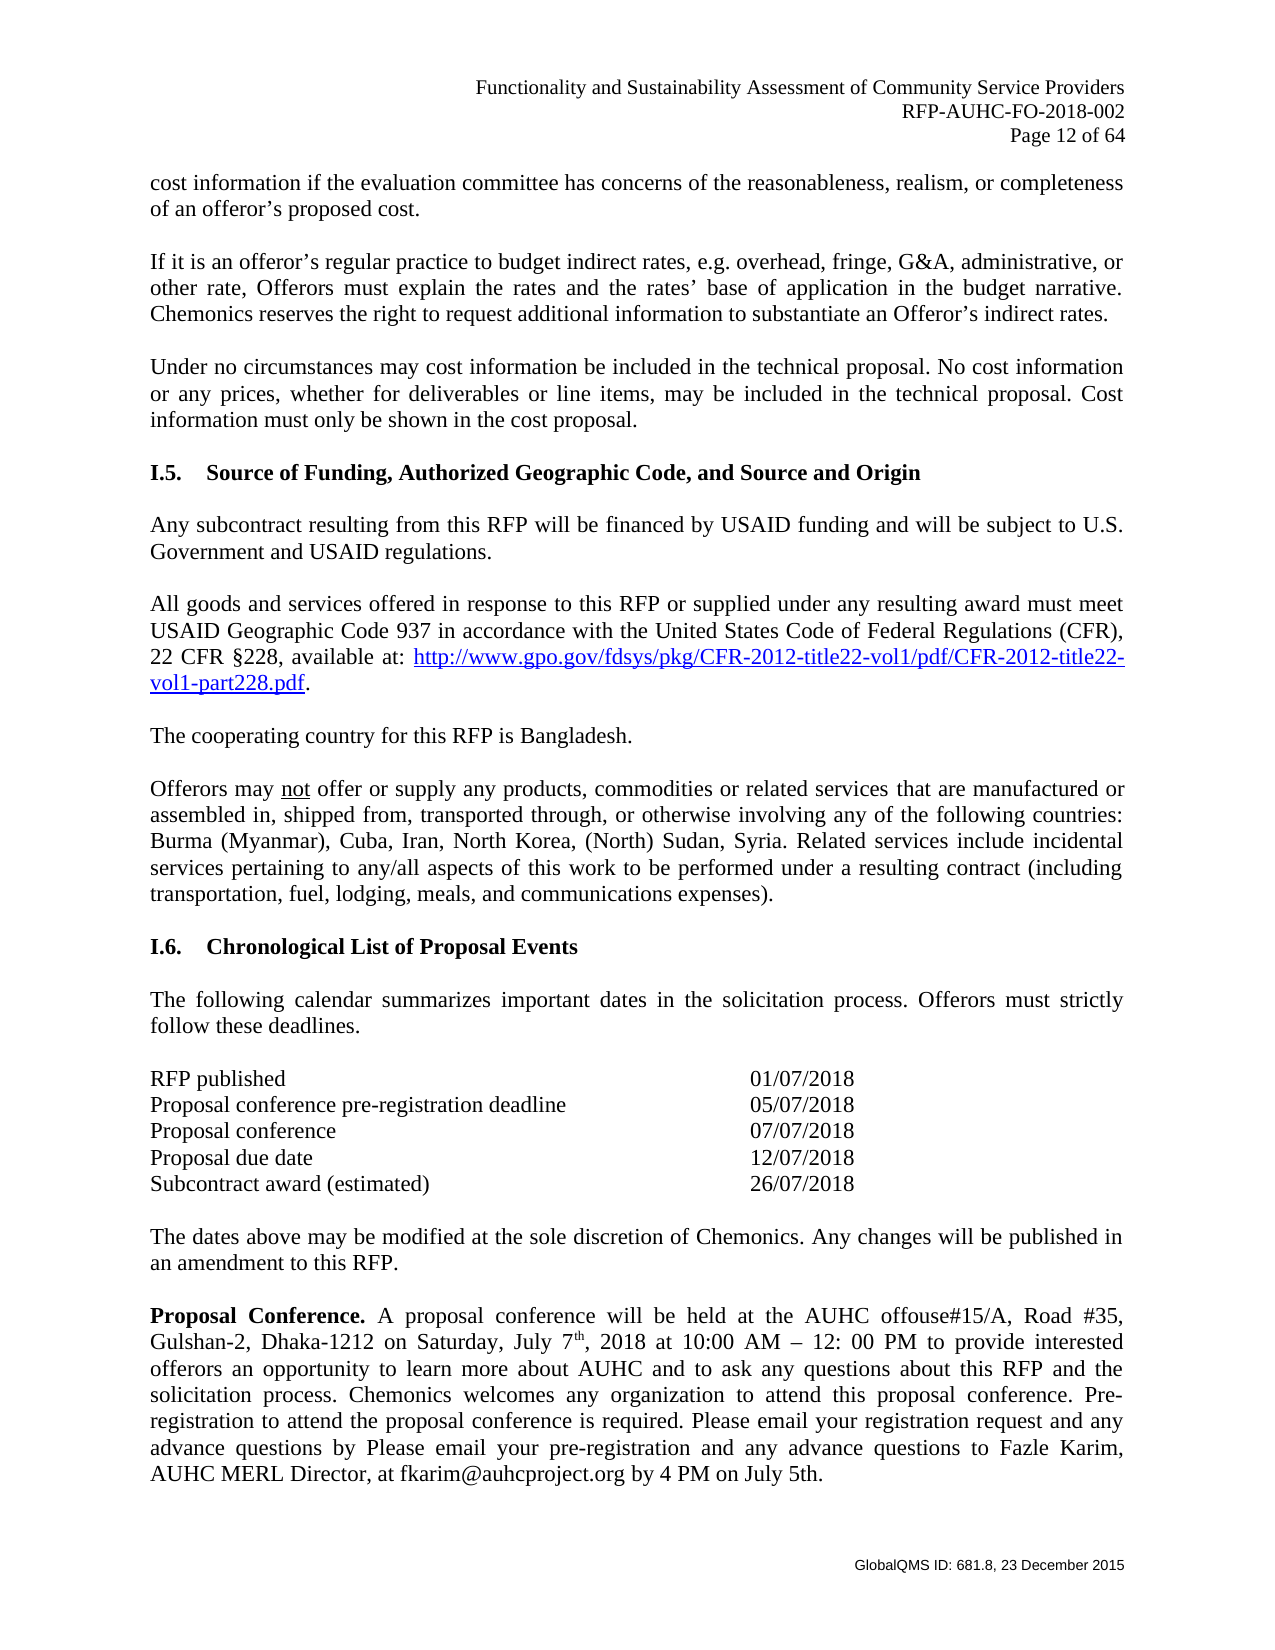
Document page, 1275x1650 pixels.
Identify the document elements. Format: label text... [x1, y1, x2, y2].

text Under no circumstances may cost information be included in the technical proposal. No cost information or any prices, whether for deliverables or line items, may be included in the technical proposal. Cost information must only be shown in the cost proposal. [150, 353, 1125, 432]
text Proposal conference pre-registration deadline 05/07/2018 [150, 1091, 1125, 1117]
text Proposal conference 07/07/2018 [150, 1117, 1125, 1144]
text All goods and services offered in response to this RFP or supplied under any resulting award must meet USAID Geographic Code 937 in accordance with the United States Code of Federal Regulations (CFR), 22 CFR §228, available at: http://www.gpo.gov/fdsys/pkg/CFR-2012-title22-vol1/pdf/CFR-2012-title22-vol1-part228.pdf. [150, 590, 1125, 696]
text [150, 169, 1125, 221]
text RFP published 01/07/2018 [150, 1065, 1125, 1091]
text Offerors may not offer or supply any products, commodities or related services that are manufactured or assembled in, shipped from, transported through, or otherwise involving any of the following countries: Burma (Myanmar), Cuba, Iran, North Korea, (North) Sudan, Syria. Related services include incidental services pertaining to any/all aspects of this work to be performed under a resulting contract (including transportation, fuel, lodging, meals, and communications expenses). [150, 775, 1125, 907]
text Proposal due date 12/07/2018 [150, 1144, 1125, 1170]
text The following calendar summarizes important dates in the solicitation process. Offerors must strictly follow these deadlines. [150, 986, 1125, 1038]
text Subcontract award (estimated) 26/07/2018 [150, 1170, 1125, 1197]
list Source of Funding, Authorized Geographic Code, and Source and Origin [150, 459, 1125, 485]
text Any subcontract resulting from this RFP will be financed by USAID funding and will be subject to U.S. Government and USAID regulations. [150, 511, 1125, 564]
text The cooperating country for this RFP is Bangladesh. [150, 722, 1125, 748]
text Proposal Conference. A proposal conference will be held at the AUHC offouse#15/A, Road #35, Gulshan-2, Dhaka-1212 on Saturday, July 7th, 2018 at 10:00 AM – 12: 00 PM to provide interested offerors an opportunity to learn more about AUHC and to ask any questions about this RFP and the solicitation process. Chemonics welcomes any organization to attend this proposal conference. Pre-registration to attend the proposal conference is required. Please email your registration request and any advance questions by Please email your pre-registration and any advance questions to Fazle Karim, AUHC MERL Director, at fkarim@auhcproject.org by 4 PM on July 5th. [150, 1302, 1125, 1486]
list Chronological List of Proposal Events [150, 933, 1125, 959]
text If it is an offeror’s regular practice to budget indirect rates, e.g. overhead, fringe, G&A, administrative, or other rate, Offerors must explain the rates and the rates’ base of application in the budget narrative. Chemonics reserves the right to request additional information to substantiate an Offeror’s indirect rates. [150, 248, 1125, 327]
text The dates above may be modified at the sole discretion of Chemonics. Any changes will be published in an amendment to this RFP. [150, 1223, 1125, 1276]
